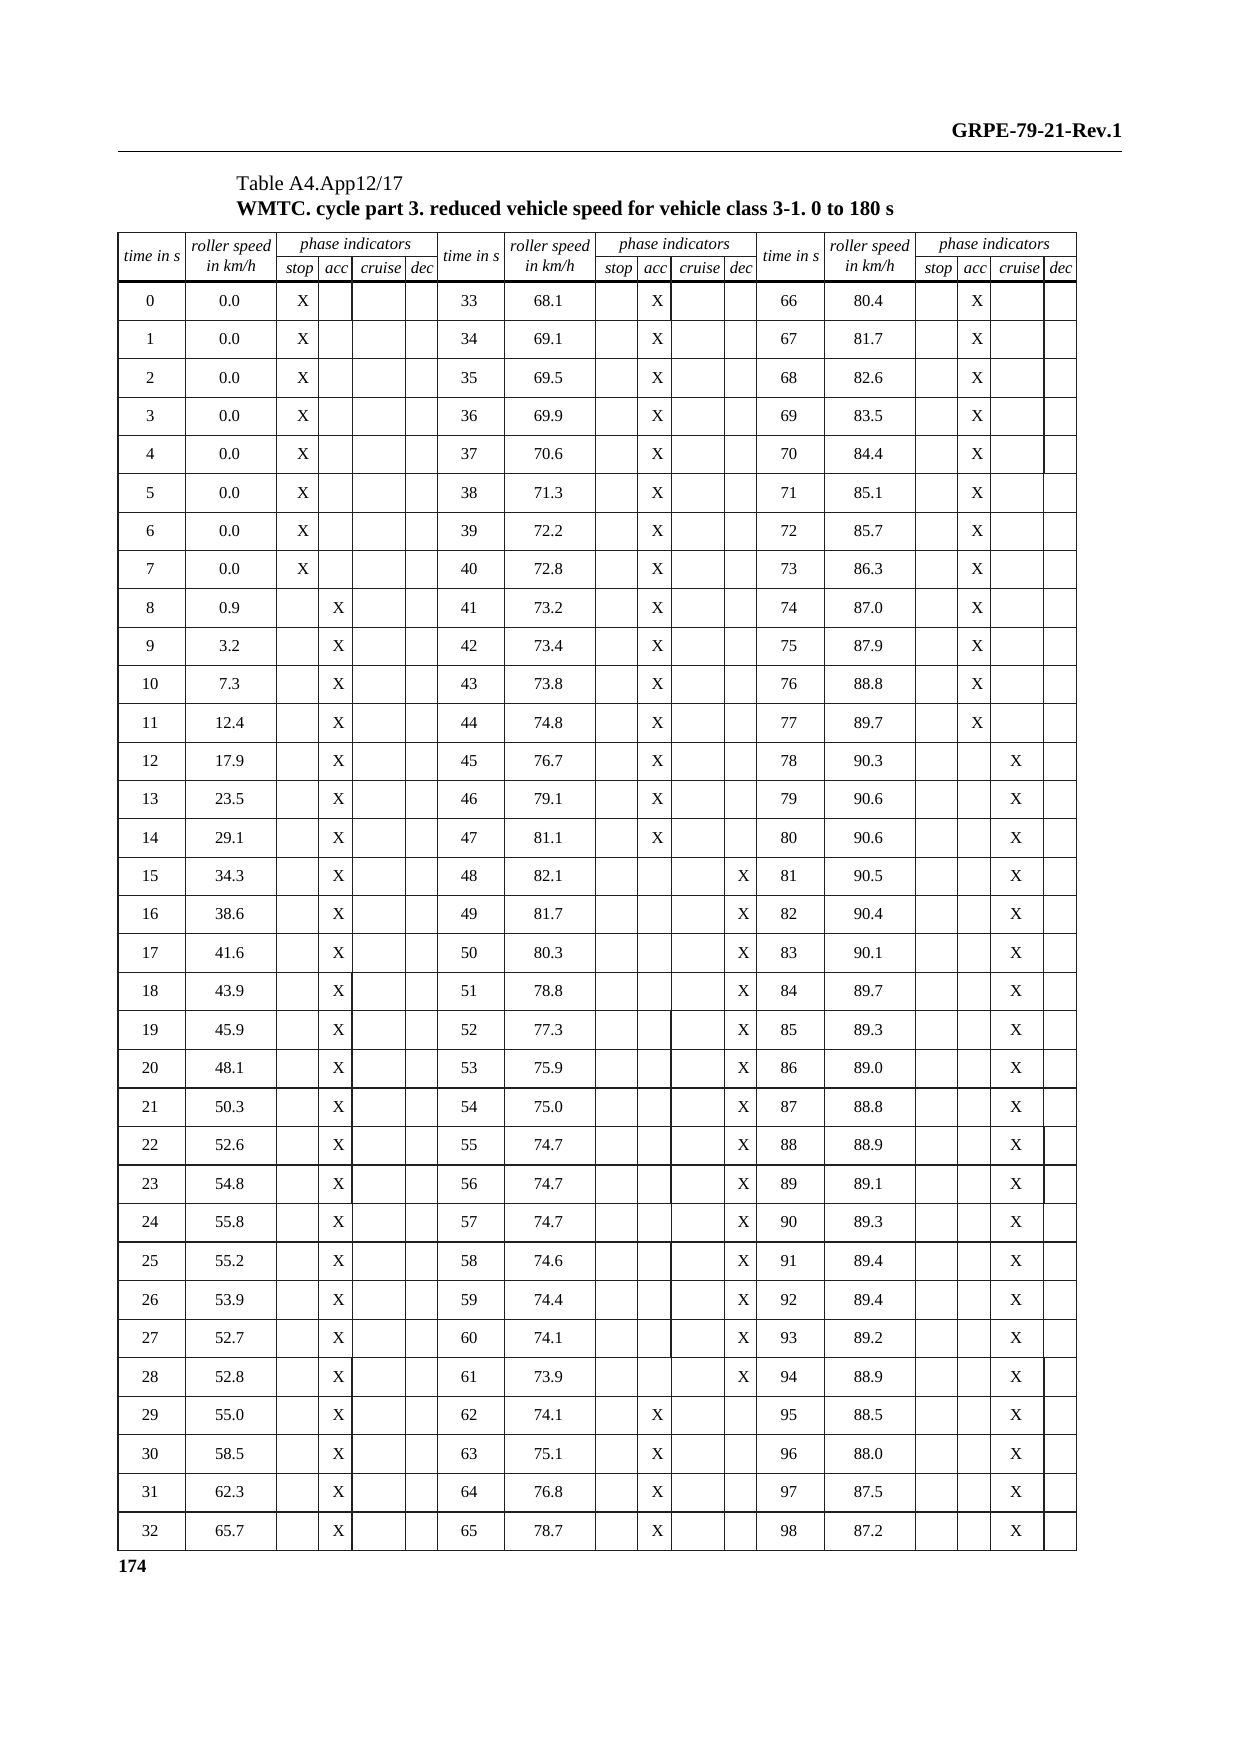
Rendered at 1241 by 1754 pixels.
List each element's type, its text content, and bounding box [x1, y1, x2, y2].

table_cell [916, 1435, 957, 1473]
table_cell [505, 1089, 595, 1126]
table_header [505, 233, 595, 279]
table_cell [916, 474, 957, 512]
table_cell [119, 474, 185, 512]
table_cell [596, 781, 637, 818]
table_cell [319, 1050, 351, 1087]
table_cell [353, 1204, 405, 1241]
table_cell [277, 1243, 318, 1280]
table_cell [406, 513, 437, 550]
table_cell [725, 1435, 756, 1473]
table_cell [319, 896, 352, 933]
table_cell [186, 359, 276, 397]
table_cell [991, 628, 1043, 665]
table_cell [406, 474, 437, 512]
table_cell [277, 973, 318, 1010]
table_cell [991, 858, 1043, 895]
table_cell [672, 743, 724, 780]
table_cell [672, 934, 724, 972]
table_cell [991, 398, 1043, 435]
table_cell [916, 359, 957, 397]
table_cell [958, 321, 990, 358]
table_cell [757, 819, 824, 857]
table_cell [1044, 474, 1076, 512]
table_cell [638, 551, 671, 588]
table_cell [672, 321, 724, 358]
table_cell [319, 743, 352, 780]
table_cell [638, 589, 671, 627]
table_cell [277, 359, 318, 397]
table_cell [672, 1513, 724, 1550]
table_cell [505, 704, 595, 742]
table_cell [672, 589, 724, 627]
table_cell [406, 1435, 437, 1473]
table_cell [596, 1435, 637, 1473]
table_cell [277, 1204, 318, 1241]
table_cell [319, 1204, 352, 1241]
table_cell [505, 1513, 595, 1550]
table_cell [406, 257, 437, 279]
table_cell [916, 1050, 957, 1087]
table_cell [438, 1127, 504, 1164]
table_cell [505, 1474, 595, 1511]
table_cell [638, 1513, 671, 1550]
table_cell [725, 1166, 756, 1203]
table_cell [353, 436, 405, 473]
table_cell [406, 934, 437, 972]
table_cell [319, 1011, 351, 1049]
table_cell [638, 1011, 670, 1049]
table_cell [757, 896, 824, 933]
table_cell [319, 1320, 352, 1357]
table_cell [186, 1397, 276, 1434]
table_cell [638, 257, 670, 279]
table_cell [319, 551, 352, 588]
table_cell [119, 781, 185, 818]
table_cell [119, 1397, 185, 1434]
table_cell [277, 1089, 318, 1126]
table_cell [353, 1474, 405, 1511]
text Table A4.App12/17 [236, 171, 1122, 195]
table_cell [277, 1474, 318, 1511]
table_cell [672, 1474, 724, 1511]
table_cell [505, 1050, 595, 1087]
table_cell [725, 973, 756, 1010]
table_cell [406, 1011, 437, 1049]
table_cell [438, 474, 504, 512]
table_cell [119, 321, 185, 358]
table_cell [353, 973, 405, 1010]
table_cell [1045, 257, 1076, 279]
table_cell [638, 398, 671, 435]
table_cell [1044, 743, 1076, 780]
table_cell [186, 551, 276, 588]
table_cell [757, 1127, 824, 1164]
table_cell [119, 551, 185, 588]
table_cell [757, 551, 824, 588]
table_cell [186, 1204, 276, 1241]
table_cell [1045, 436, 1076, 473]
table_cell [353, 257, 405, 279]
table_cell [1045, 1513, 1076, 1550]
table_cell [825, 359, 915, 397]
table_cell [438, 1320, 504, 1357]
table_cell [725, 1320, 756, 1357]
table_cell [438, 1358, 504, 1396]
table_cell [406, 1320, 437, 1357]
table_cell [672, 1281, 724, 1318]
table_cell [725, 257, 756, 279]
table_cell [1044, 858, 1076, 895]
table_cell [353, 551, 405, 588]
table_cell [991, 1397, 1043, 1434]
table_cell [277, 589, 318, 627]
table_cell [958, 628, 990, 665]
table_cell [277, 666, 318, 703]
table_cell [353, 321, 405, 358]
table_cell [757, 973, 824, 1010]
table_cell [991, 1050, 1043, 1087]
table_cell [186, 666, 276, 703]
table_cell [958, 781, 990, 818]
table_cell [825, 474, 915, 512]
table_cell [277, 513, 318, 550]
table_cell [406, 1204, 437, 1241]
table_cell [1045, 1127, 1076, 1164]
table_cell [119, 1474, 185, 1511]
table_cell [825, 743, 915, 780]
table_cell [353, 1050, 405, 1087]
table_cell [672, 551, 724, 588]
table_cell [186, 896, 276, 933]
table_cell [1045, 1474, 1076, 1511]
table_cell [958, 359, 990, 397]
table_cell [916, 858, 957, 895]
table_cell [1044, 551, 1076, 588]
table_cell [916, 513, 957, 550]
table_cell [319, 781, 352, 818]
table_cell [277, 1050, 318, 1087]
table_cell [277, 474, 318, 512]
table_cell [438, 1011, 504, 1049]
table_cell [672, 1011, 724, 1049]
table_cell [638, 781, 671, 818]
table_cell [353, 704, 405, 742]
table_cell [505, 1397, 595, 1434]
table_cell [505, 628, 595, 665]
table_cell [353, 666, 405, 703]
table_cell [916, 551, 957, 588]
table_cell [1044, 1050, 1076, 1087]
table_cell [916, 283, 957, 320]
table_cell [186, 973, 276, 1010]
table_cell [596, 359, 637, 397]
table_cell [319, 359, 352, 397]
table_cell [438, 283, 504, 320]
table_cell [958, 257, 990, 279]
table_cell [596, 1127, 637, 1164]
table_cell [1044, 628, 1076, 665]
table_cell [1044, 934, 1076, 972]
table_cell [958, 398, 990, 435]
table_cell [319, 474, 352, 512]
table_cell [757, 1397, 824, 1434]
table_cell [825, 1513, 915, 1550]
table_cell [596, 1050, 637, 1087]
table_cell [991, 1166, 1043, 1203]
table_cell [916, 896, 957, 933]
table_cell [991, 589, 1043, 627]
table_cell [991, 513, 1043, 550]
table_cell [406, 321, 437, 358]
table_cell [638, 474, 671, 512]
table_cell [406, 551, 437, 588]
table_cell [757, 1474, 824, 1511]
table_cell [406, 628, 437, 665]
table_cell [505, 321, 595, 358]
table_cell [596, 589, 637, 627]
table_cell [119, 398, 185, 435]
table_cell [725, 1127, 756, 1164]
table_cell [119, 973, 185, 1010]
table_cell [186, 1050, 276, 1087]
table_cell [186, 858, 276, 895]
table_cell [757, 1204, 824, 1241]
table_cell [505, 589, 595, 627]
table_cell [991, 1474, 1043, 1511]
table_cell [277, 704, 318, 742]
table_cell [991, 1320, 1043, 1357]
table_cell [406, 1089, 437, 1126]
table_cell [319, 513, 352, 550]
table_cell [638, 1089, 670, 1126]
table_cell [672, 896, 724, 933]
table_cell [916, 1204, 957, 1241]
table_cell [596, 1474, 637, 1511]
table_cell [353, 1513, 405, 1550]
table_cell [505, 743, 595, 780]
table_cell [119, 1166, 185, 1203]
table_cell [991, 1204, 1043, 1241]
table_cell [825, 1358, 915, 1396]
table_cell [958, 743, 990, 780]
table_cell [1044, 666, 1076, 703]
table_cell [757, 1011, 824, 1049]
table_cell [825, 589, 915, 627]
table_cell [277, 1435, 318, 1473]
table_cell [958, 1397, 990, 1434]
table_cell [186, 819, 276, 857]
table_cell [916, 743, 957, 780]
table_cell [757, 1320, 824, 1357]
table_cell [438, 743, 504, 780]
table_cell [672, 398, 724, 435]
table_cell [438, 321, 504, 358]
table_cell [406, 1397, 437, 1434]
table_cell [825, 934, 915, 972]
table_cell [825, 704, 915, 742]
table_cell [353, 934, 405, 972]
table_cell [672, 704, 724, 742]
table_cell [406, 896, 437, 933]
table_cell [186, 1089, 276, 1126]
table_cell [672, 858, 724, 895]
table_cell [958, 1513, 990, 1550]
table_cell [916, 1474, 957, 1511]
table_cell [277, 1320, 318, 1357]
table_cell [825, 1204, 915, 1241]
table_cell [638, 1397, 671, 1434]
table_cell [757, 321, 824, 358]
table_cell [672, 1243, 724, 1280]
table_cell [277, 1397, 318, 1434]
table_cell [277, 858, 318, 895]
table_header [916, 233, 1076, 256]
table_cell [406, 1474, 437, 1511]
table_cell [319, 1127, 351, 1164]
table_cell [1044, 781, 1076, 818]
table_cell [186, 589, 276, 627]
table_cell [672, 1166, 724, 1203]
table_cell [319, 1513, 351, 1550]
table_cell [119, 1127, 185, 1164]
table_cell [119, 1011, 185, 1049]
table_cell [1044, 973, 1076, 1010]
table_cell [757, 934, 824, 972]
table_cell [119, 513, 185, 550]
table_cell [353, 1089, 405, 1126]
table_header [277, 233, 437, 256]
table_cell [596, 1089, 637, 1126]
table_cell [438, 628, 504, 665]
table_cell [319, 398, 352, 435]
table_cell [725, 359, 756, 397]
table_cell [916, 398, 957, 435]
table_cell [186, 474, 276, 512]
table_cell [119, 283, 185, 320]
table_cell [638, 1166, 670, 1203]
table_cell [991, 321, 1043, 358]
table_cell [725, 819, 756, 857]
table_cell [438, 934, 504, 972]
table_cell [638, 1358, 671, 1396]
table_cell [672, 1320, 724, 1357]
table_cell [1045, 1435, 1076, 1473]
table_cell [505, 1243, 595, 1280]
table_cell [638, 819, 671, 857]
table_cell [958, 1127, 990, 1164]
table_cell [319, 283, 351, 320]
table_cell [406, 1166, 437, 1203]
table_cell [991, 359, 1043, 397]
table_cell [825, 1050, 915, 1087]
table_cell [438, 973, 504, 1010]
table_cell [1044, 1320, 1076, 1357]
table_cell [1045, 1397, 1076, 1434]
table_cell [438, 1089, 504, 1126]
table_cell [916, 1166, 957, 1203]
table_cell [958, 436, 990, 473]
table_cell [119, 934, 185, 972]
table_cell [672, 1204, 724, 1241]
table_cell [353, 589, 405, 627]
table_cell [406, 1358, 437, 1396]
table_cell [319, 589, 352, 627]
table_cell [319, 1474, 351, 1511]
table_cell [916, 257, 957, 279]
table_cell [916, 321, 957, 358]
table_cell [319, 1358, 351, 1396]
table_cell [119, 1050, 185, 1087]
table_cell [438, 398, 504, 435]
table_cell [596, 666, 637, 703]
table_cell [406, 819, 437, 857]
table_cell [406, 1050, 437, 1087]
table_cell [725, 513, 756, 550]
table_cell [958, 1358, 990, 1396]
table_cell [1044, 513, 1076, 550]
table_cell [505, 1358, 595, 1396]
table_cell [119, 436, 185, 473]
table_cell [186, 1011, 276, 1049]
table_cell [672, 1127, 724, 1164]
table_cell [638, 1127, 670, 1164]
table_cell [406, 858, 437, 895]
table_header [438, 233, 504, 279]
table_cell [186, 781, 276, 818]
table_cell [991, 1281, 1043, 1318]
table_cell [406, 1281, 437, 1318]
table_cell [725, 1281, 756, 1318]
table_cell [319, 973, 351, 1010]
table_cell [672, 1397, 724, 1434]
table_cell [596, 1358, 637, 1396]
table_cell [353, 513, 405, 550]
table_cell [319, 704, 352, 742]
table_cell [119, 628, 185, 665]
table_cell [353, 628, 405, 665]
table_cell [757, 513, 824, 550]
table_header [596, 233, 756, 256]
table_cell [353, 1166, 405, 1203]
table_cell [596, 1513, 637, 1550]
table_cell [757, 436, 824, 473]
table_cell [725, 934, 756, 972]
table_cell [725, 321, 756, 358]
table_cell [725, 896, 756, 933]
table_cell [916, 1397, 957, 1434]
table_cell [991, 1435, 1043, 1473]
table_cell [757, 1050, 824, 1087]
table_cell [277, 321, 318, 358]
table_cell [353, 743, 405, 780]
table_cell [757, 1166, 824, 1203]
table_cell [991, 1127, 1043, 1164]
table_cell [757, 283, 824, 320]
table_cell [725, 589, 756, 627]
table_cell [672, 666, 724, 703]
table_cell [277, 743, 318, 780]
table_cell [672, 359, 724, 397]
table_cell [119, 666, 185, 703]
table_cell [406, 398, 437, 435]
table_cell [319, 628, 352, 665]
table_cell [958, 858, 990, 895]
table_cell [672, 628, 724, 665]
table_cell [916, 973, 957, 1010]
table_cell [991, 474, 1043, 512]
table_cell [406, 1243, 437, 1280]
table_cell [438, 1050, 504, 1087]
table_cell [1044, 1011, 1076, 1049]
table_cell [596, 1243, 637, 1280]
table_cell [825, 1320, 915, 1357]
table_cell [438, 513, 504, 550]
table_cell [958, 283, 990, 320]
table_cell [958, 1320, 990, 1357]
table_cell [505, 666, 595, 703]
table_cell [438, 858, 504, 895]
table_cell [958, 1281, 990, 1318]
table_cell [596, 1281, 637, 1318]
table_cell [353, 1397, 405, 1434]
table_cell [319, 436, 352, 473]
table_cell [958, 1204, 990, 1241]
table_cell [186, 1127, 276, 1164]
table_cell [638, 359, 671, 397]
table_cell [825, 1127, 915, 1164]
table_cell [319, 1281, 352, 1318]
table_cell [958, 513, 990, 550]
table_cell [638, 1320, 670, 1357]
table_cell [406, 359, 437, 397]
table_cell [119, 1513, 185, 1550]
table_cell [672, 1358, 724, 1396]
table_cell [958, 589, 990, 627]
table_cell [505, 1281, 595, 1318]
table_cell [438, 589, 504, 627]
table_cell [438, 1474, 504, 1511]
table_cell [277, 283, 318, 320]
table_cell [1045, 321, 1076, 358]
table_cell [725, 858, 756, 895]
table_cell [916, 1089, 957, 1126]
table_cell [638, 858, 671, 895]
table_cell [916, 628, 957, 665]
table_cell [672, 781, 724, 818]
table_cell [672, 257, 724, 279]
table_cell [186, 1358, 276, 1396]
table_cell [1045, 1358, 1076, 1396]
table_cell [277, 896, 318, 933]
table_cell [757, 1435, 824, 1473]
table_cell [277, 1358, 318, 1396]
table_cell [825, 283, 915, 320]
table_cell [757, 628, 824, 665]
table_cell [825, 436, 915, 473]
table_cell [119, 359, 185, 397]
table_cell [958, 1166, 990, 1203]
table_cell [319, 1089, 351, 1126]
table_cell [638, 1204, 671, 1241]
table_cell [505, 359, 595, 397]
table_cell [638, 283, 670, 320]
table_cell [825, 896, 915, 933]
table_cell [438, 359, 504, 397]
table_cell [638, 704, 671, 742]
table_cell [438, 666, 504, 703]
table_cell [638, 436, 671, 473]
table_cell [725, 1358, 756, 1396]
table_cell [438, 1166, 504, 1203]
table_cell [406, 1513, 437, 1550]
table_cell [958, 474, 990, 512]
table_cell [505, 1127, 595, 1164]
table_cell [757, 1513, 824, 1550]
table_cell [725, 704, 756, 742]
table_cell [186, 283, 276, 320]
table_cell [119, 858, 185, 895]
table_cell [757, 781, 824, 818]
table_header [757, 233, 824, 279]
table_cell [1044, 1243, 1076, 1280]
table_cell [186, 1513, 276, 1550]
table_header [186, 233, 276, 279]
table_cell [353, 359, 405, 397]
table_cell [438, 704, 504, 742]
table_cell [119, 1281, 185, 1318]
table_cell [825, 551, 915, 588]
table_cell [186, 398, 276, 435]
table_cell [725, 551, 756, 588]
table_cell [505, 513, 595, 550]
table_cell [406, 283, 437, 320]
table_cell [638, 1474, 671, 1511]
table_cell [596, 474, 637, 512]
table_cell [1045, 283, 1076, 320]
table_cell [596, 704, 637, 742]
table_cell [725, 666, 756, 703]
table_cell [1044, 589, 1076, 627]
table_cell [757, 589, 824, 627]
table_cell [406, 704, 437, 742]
text WMTC. cycle part 3. reduced vehicle speed for vehicle class 3-1. 0 to 180 s [236, 195, 1004, 220]
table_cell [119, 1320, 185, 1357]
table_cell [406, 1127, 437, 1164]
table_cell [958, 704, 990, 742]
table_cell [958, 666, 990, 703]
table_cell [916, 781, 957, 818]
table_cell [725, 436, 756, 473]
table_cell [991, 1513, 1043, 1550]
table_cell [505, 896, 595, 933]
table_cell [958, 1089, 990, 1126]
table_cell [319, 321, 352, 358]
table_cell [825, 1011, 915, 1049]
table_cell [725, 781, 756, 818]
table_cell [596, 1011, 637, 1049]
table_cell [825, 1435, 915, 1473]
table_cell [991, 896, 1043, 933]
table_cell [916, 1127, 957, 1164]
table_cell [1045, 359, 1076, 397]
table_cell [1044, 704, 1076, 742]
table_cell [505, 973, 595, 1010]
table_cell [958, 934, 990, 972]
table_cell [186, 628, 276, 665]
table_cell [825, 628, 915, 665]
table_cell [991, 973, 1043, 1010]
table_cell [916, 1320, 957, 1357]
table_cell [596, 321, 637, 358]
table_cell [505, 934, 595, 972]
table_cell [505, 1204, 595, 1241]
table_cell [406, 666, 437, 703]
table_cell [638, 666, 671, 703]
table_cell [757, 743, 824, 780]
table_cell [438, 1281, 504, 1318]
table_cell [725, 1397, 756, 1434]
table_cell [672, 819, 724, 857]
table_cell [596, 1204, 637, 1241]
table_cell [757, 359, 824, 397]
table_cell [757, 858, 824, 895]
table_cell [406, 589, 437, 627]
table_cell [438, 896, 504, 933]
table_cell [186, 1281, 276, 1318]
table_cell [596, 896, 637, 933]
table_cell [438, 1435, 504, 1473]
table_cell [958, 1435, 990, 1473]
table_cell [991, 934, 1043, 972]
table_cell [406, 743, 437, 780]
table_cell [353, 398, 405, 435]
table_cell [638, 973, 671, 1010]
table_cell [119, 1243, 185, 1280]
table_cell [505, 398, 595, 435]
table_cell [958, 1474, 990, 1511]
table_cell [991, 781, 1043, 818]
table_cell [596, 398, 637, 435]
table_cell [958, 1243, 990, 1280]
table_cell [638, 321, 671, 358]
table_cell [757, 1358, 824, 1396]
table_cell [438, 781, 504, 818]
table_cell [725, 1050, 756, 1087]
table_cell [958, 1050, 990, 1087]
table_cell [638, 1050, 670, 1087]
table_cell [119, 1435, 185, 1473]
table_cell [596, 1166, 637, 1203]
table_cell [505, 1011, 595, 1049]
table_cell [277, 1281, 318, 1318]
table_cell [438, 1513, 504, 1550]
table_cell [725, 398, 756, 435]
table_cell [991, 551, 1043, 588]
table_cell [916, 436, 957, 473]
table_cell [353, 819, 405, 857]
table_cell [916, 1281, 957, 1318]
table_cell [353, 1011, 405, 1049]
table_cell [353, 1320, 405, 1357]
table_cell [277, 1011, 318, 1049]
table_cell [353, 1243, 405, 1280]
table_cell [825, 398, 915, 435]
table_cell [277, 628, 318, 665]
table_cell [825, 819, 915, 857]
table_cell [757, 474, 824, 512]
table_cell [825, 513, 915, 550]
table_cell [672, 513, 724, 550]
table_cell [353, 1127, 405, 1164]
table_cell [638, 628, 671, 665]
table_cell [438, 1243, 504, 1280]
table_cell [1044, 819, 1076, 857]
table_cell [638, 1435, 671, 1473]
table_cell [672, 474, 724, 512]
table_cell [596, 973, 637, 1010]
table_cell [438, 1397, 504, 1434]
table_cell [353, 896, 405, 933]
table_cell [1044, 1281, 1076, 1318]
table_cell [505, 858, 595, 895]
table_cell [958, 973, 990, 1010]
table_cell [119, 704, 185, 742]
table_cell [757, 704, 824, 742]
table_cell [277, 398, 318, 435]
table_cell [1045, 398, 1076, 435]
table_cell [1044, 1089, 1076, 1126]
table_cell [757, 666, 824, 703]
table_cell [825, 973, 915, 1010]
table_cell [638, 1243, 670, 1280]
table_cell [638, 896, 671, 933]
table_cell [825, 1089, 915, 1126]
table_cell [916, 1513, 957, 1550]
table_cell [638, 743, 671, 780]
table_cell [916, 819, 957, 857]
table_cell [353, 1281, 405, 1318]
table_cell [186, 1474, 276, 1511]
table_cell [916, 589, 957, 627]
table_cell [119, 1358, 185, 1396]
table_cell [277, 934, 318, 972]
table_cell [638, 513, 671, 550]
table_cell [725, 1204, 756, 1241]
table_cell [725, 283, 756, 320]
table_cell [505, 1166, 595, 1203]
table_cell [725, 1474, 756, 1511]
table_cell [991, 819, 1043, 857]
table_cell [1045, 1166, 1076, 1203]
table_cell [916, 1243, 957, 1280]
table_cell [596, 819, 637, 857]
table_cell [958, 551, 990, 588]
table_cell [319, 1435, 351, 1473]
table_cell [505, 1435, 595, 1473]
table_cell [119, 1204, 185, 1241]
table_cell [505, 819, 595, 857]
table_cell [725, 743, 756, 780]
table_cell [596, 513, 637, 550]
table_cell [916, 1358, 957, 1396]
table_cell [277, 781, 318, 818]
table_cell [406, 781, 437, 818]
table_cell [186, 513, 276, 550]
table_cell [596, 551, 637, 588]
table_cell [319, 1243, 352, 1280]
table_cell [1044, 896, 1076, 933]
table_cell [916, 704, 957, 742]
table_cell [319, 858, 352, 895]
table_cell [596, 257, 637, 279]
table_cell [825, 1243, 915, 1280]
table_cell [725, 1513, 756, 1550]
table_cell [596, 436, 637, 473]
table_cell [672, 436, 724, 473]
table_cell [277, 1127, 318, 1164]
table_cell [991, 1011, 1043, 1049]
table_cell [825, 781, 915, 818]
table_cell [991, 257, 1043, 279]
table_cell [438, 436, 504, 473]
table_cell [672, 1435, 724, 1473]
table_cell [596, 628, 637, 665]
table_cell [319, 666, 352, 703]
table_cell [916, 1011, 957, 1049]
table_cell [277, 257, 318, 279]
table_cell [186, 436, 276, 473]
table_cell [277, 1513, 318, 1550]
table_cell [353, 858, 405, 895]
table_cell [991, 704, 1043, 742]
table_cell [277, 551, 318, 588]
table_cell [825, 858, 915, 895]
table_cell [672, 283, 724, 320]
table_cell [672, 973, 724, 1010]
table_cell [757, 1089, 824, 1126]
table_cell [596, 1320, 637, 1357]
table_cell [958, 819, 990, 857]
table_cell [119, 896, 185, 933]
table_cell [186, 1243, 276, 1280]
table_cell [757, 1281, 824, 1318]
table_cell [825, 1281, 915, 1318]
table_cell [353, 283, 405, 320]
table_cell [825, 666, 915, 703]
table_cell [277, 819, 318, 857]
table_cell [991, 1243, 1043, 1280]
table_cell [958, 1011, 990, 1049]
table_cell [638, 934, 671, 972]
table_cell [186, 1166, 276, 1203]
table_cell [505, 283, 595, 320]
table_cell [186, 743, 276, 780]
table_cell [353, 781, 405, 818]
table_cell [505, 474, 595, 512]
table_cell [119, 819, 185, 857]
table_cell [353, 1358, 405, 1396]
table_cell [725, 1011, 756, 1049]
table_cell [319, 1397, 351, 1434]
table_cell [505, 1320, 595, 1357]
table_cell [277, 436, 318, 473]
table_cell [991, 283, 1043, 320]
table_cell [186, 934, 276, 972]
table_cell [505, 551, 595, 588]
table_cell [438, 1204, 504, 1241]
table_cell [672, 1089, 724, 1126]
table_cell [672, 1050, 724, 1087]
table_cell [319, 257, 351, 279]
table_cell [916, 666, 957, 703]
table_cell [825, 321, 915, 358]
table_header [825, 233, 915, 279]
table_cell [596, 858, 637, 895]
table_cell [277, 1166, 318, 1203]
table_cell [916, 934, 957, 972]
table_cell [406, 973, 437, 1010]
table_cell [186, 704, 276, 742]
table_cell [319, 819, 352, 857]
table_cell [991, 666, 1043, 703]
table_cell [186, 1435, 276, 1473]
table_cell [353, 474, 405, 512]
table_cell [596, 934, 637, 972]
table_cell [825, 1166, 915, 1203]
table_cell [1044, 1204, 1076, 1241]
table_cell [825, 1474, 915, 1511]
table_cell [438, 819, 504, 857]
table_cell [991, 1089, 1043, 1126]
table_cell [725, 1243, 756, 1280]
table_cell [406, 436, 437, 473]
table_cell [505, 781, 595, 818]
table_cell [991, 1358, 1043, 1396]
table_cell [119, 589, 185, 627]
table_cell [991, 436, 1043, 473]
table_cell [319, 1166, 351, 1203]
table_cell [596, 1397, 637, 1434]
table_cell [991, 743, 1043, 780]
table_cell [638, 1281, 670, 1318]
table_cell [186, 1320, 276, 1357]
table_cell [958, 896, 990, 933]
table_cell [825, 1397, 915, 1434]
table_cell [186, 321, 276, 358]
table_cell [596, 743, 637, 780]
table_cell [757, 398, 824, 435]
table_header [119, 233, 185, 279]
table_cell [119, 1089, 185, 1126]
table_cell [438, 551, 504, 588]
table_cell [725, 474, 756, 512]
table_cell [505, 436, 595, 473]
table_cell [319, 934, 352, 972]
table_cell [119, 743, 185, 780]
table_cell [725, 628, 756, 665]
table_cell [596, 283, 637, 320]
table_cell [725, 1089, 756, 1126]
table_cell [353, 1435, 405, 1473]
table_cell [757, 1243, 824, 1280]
